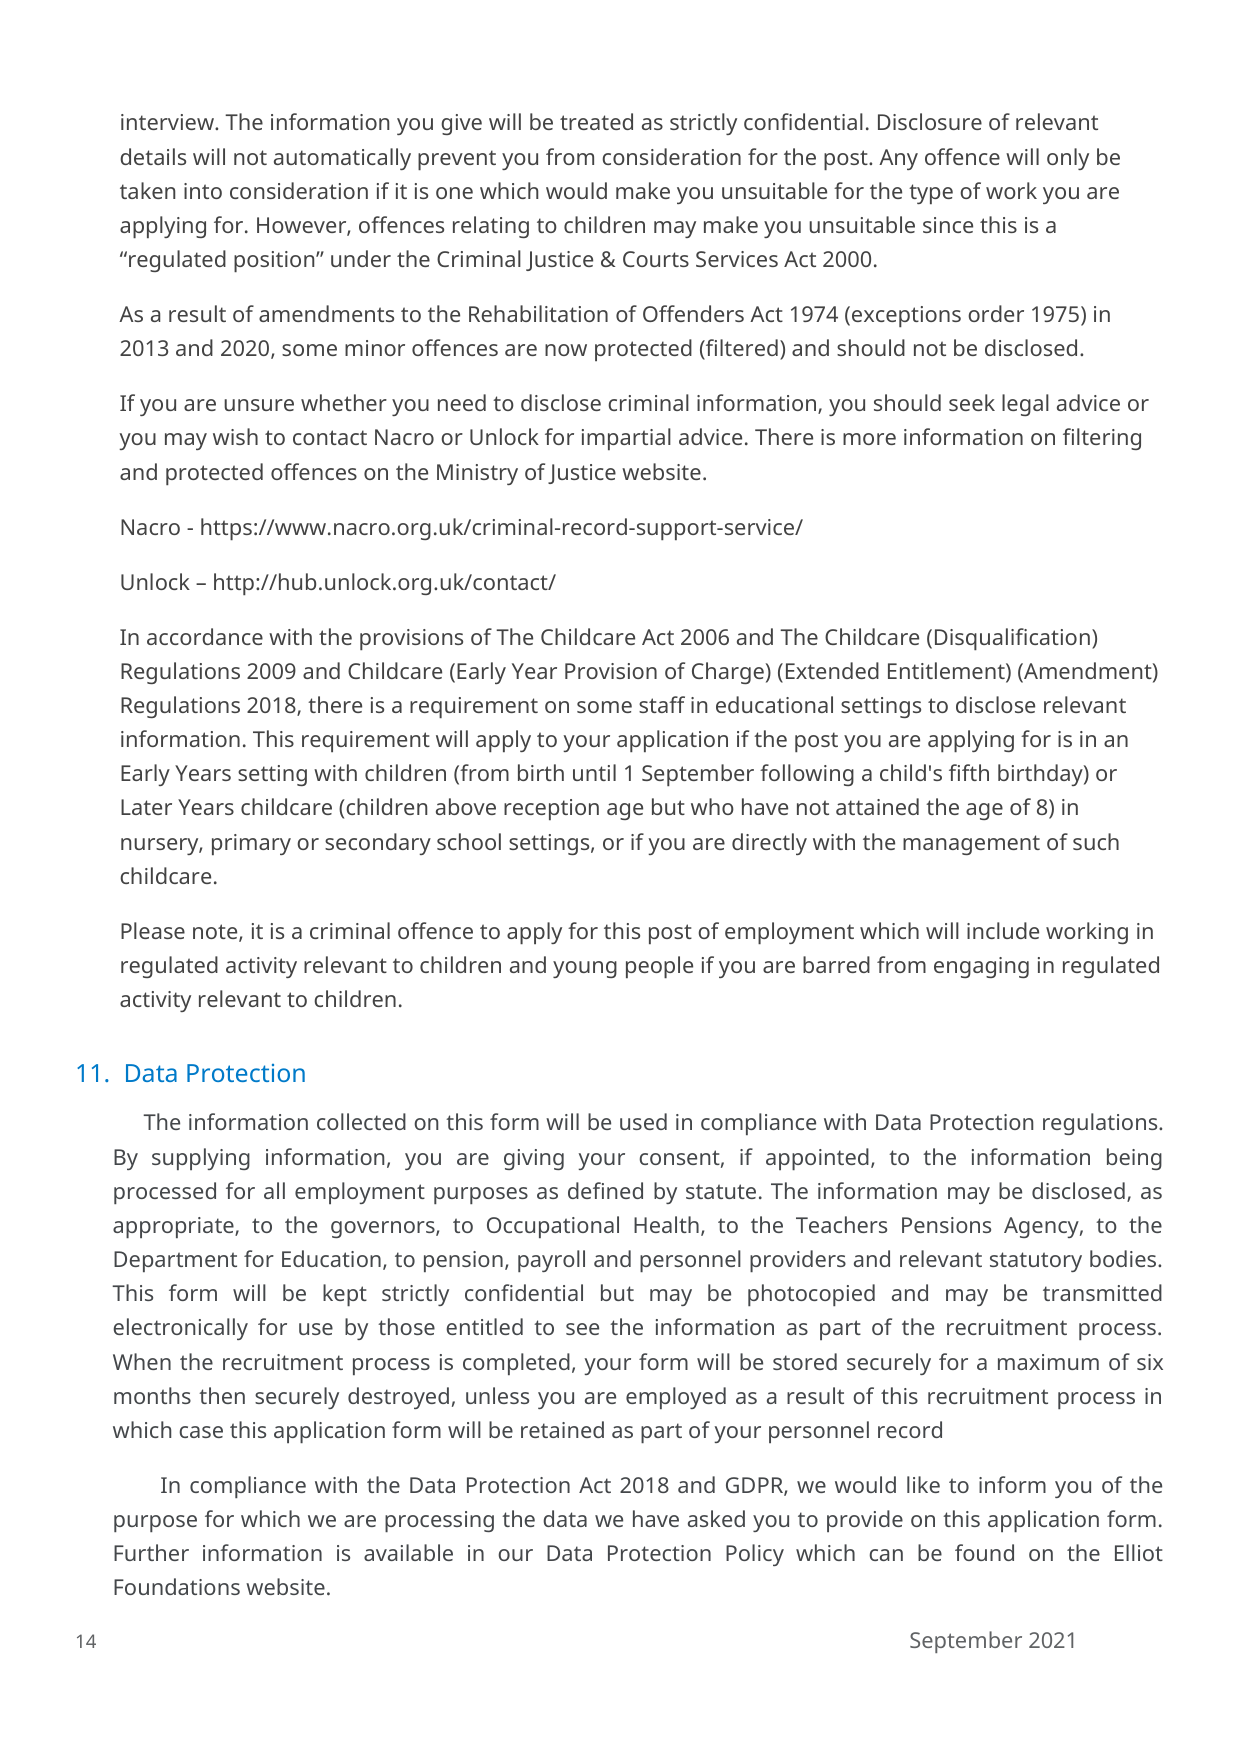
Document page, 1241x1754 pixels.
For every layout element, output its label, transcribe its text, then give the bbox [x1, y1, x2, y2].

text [119, 107, 1165, 274]
text Unlock – http://hub.unlock.org.uk/contact/ [119, 566, 1165, 596]
text Nacro - https://www.nacro.org.uk/criminal-record-support-service/ [119, 511, 1165, 541]
text As a result of amendments to the Rehabilitation of Offenders Act 1974 (exceptions order 1975) in 2013 and 2020, some minor offences are now protected (filtered) and should not be disclosed. [119, 299, 1165, 363]
text In compliance with the Data Protection Act 2018 and GDPR, we would like to inform you of the purpose for which we are processing the data we have asked you to provide on this application form. Further information is available in our Data Protection Policy which can be found on the Elliot Foundations website. [112, 1470, 1165, 1602]
text In accordance with the provisions of The Childcare Act 2006 and The Childcare (Disqualification) Regulations 2009 and Childcare (Early Year Provision of Charge) (Extended Entitlement) (Amendment) Regulations 2018, there is a requirement on some staff in educational settings to disclose relevant information. This requirement will apply to your application if the post you are applying for is in an Early Years setting with children (from birth until 1 September following a child's fifth birthday) or Later Years childcare (children above reception age but who have not attained the age of 8) in nursery, primary or secondary school settings, or if you are directly with the management of such childcare. [119, 621, 1165, 890]
text If you are unsure whether you need to disclose criminal information, you should seek legal advice or you may wish to contact Nacro or Unlock for impartial advice. There is more information on filtering and protected offences on the Ministry of Justice website. [119, 388, 1165, 486]
text 11. Data Protection [75, 1056, 1165, 1090]
text The information collected on this form will be used in compliance with Data Protection regulations. By supplying information, you are giving your consent, if appointed, to the information being processed for all employment purposes as defined by statute. The information may be disclosed, as appropriate, to the governors, to Occupational Health, to the Teachers Pensions Agency, to the Department for Education, to pension, payroll and personnel providers and relevant statutory bodies. This form will be kept strictly confidential but may be photocopied and may be transmitted electronically for use by those entitled to see the information as part of the recruitment process. When the recruitment process is completed, your form will be stored securely for a maximum of six months then securely destroyed, unless you are employed as a result of this recruitment process in which case this application form will be retained as part of your personnel record [112, 1107, 1165, 1444]
text Please note, it is a criminal offence to apply for this post of employment which will include working in regulated activity relevant to children and young people if you are barred from engaging in regulated activity relevant to children. [119, 916, 1165, 1014]
